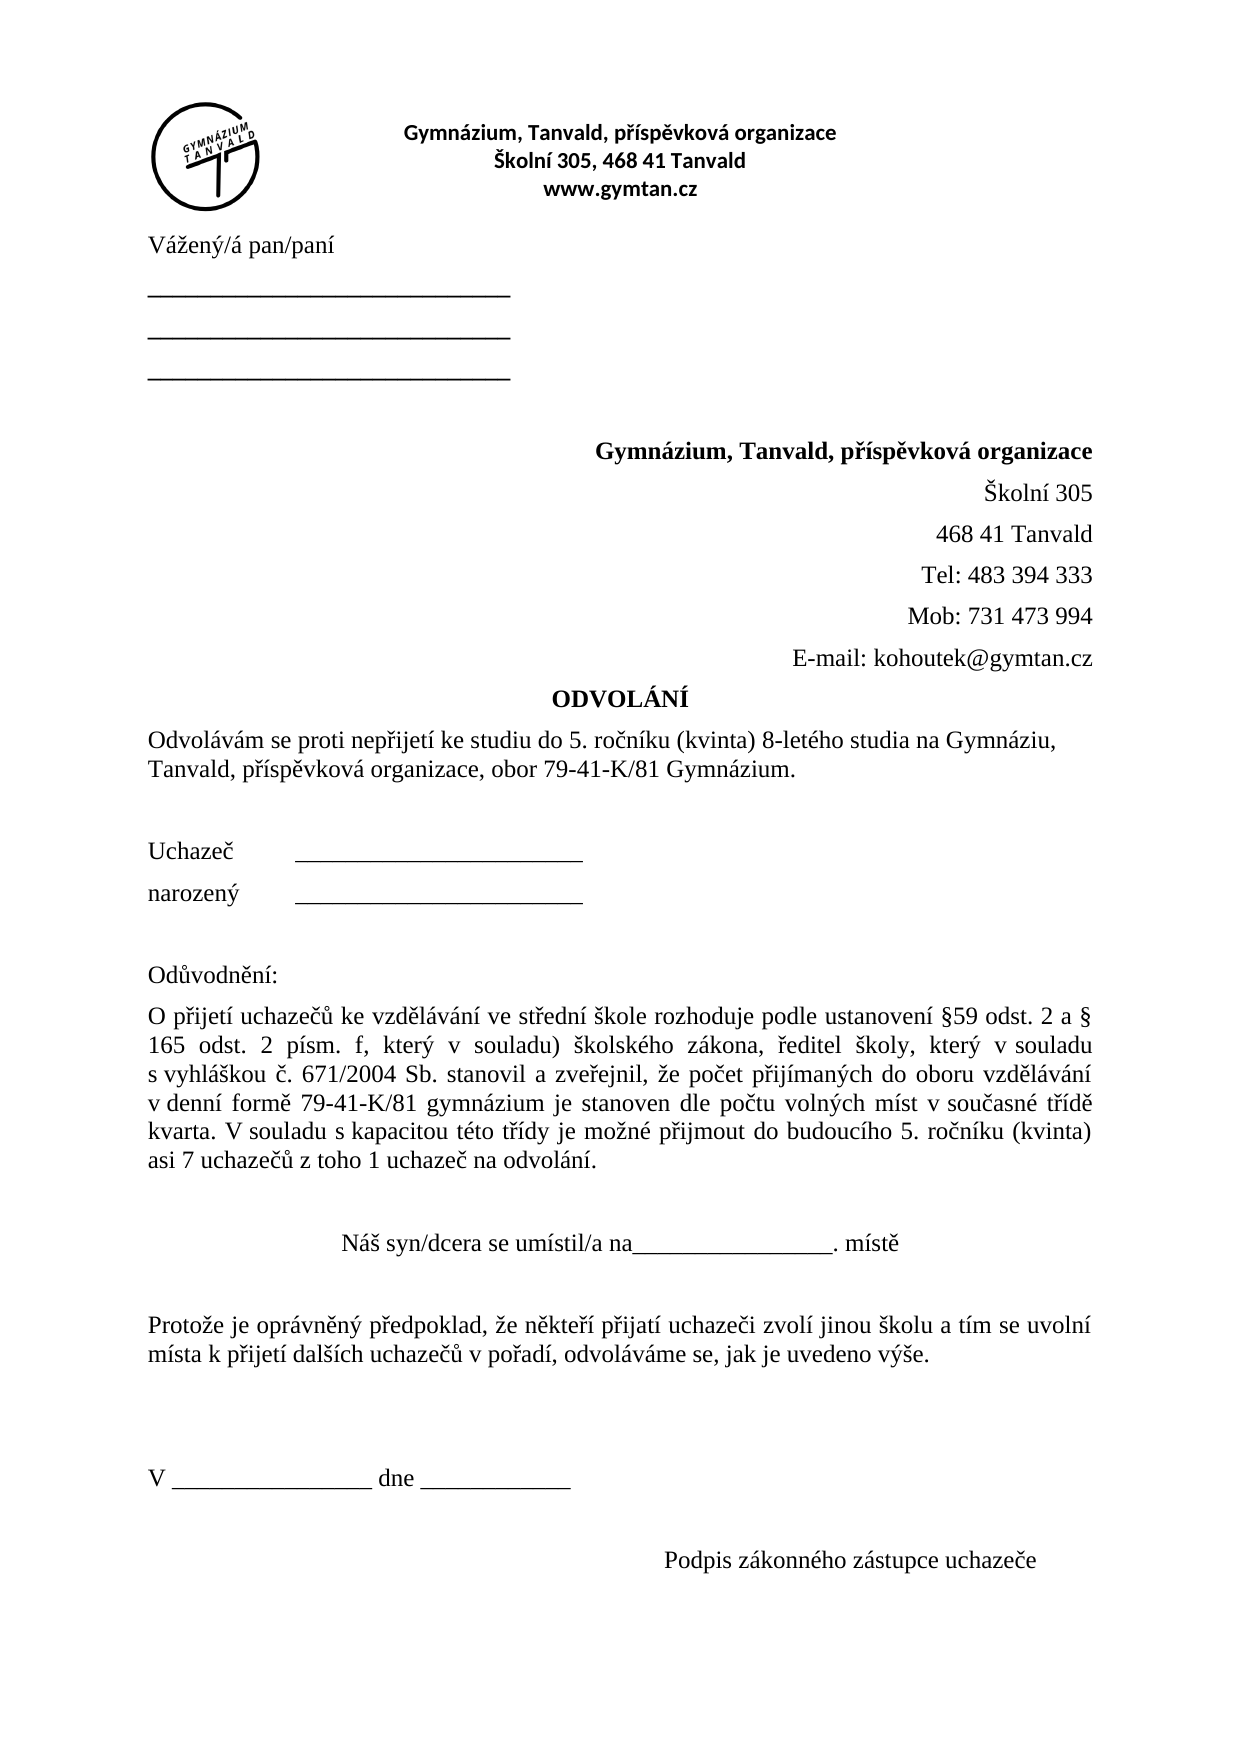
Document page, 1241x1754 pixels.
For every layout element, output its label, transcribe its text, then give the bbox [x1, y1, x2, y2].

text Odůvodnění: [148, 960, 1093, 989]
text Tel: 483 394 333 [148, 560, 1093, 589]
text Gymnázium, Tanvald, příspěvková organizace [148, 436, 1093, 465]
text Podpis zákonného zástupce uchazeče [664, 1545, 1093, 1603]
text Protože je oprávněný předpoklad, že někteří přijatí uchazeči zvolí jinou školu a tím se uvolní místa k přijetí dalších uchazečů v pořadí, odvoláváme se, jak je uvedeno výše. [148, 1310, 1093, 1368]
text Školní 305 [148, 478, 1093, 506]
text ODVOLÁNÍ [148, 684, 1093, 713]
text Vážený/á pan/paní [148, 230, 1093, 259]
text O přijetí uchazečů ke vzdělávání ve střední škole rozhoduje podle ustanovení §59 odst. 2 a § 165 odst. 2 písm. f, který v souladu) školského zákona, ředitel školy, který v souladu s vyhláškou č. 671/2004 Sb. stanovil a zveřejnil, že počet přijímaných do oboru vzdělávání v denní formě 79-41-K/81 gymnázium je stanoven dle počtu volných míst v současné třídě kvarta. V souladu s kapacitou této třídy je možné přijmout do budoucího 5. ročníku (kvinta) asi 7 uchazečů z toho 1 uchazeč na odvolání. [148, 1001, 1093, 1174]
text E-mail: kohoutek@gymtan.cz [148, 643, 1093, 671]
text Náš syn/dcera se umístil/a na________________. místě [148, 1228, 1093, 1256]
text Odvolávám se proti nepřijetí ke studiu do 5. ročníku (kvinta) 8-letého studia na Gymnáziu, Tanvald, příspěvková organizace, obor 79-41-K/81 Gymnázium. [148, 725, 1093, 783]
picture [147, 99, 261, 212]
text narozený _______________________ [148, 878, 1093, 906]
text _____________________________ [148, 271, 1093, 300]
text V ________________ dne ____________ [148, 1463, 1093, 1491]
text _____________________________ [148, 313, 1093, 341]
text _____________________________ [148, 354, 1093, 383]
text Uchazeč _______________________ [148, 836, 1093, 865]
text Mob: 731 473 994 [148, 601, 1093, 630]
text 468 41 Tanvald [148, 519, 1093, 548]
